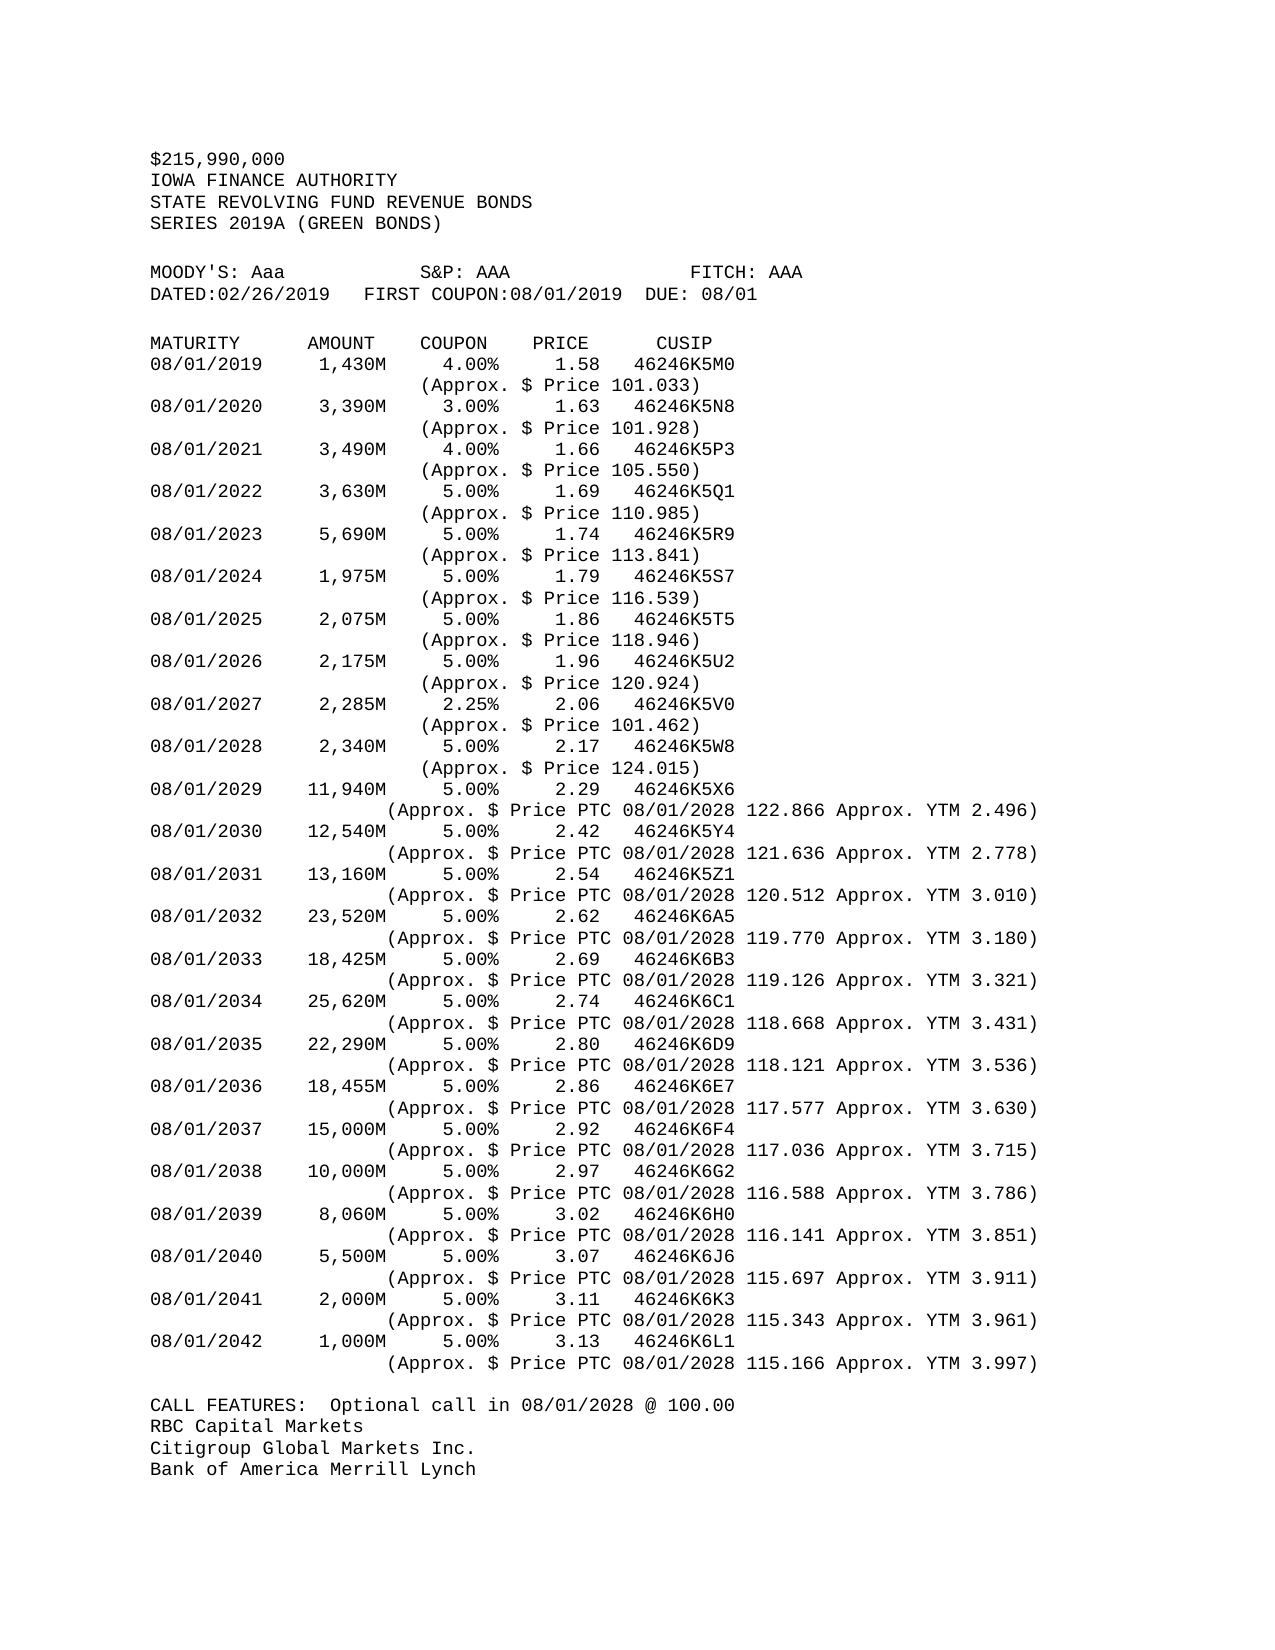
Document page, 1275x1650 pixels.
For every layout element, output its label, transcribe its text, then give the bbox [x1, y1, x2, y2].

text (Approx. $ Price PTC 08/01/2028 121.636 Approx. YTM 2.778) [150, 843, 1125, 865]
text (Approx. $ Price 101.928) [150, 418, 1125, 440]
text 08/01/2025 2,075M 5.00% 1.86 46246K5T5 [150, 610, 1125, 631]
text 08/01/2036 18,455M 5.00% 2.86 46246K6E7 [150, 1077, 1125, 1098]
text $215,990,000 [150, 150, 1125, 171]
text (Approx. $ Price PTC 08/01/2028 116.588 Approx. YTM 3.786) [150, 1183, 1125, 1205]
text 08/01/2027 2,285M 2.25% 2.06 46246K5V0 [150, 695, 1125, 716]
text STATE REVOLVING FUND REVENUE BONDS [150, 192, 1125, 214]
text 08/01/2031 13,160M 5.00% 2.54 46246K5Z1 [150, 865, 1125, 886]
text CALL FEATURES: Optional call in 08/01/2028 @ 100.00 [150, 1396, 1125, 1417]
text (Approx. $ Price PTC 08/01/2028 117.577 Approx. YTM 3.630) [150, 1098, 1125, 1120]
text 08/01/2022 3,630M 5.00% 1.69 46246K5Q1 [150, 482, 1125, 503]
text (Approx. $ Price PTC 08/01/2028 118.668 Approx. YTM 3.431) [150, 1013, 1125, 1035]
text 08/01/2029 11,940M 5.00% 2.29 46246K5X6 [150, 780, 1125, 801]
text (Approx. $ Price PTC 08/01/2028 115.166 Approx. YTM 3.997) [150, 1353, 1125, 1375]
text (Approx. $ Price PTC 08/01/2028 115.343 Approx. YTM 3.961) [150, 1311, 1125, 1332]
text Bank of America Merrill Lynch [150, 1460, 1125, 1481]
text (Approx. $ Price 124.015) [150, 758, 1125, 780]
text (Approx. $ Price PTC 08/01/2028 120.512 Approx. YTM 3.010) [150, 886, 1125, 907]
text 08/01/2024 1,975M 5.00% 1.79 46246K5S7 [150, 567, 1125, 588]
text 08/01/2030 12,540M 5.00% 2.42 46246K5Y4 [150, 822, 1125, 843]
text RBC Capital Markets [150, 1417, 1125, 1438]
text (Approx. $ Price 120.924) [150, 673, 1125, 695]
text (Approx. $ Price 118.946) [150, 631, 1125, 652]
text (Approx. $ Price 110.985) [150, 503, 1125, 525]
text 08/01/2034 25,620M 5.00% 2.74 46246K6C1 [150, 992, 1125, 1013]
text 08/01/2032 23,520M 5.00% 2.62 46246K6A5 [150, 907, 1125, 928]
text MOODY'S: Aaa S&P: AAA FITCH: AAA [150, 263, 1125, 284]
text (Approx. $ Price PTC 08/01/2028 122.866 Approx. YTM 2.496) [150, 801, 1125, 822]
text 08/01/2040 5,500M 5.00% 3.07 46246K6J6 [150, 1247, 1125, 1268]
text MATURITY AMOUNT COUPON PRICE CUSIP [150, 333, 1125, 355]
text 08/01/2019 1,430M 4.00% 1.58 46246K5M0 [150, 355, 1125, 376]
text 08/01/2041 2,000M 5.00% 3.11 46246K6K3 [150, 1290, 1125, 1311]
text (Approx. $ Price 101.462) [150, 716, 1125, 737]
text (Approx. $ Price 116.539) [150, 588, 1125, 610]
text 08/01/2037 15,000M 5.00% 2.92 46246K6F4 [150, 1120, 1125, 1141]
text SERIES 2019A (GREEN BONDS) [150, 214, 1125, 235]
text 08/01/2039 8,060M 5.00% 3.02 46246K6H0 [150, 1205, 1125, 1226]
text 08/01/2021 3,490M 4.00% 1.66 46246K5P3 [150, 440, 1125, 461]
text 08/01/2026 2,175M 5.00% 1.96 46246K5U2 [150, 652, 1125, 673]
text 08/01/2042 1,000M 5.00% 3.13 46246K6L1 [150, 1332, 1125, 1353]
text (Approx. $ Price 113.841) [150, 546, 1125, 567]
text (Approx. $ Price 101.033) [150, 376, 1125, 397]
text (Approx. $ Price PTC 08/01/2028 119.126 Approx. YTM 3.321) [150, 971, 1125, 992]
text (Approx. $ Price PTC 08/01/2028 118.121 Approx. YTM 3.536) [150, 1056, 1125, 1077]
text 08/01/2020 3,390M 3.00% 1.63 46246K5N8 [150, 397, 1125, 418]
text 08/01/2038 10,000M 5.00% 2.97 46246K6G2 [150, 1162, 1125, 1183]
text DATED:02/26/2019 FIRST COUPON:08/01/2019 DUE: 08/01 [150, 284, 1125, 306]
text (Approx. $ Price PTC 08/01/2028 116.141 Approx. YTM 3.851) [150, 1226, 1125, 1247]
text (Approx. $ Price PTC 08/01/2028 115.697 Approx. YTM 3.911) [150, 1268, 1125, 1290]
text (Approx. $ Price PTC 08/01/2028 117.036 Approx. YTM 3.715) [150, 1141, 1125, 1162]
text (Approx. $ Price PTC 08/01/2028 119.770 Approx. YTM 3.180) [150, 928, 1125, 950]
text 08/01/2035 22,290M 5.00% 2.80 46246K6D9 [150, 1035, 1125, 1056]
text 08/01/2028 2,340M 5.00% 2.17 46246K5W8 [150, 737, 1125, 758]
text IOWA FINANCE AUTHORITY [150, 171, 1125, 192]
text (Approx. $ Price 105.550) [150, 461, 1125, 482]
text 08/01/2023 5,690M 5.00% 1.74 46246K5R9 [150, 525, 1125, 546]
text Citigroup Global Markets Inc. [150, 1438, 1125, 1460]
text 08/01/2033 18,425M 5.00% 2.69 46246K6B3 [150, 950, 1125, 971]
